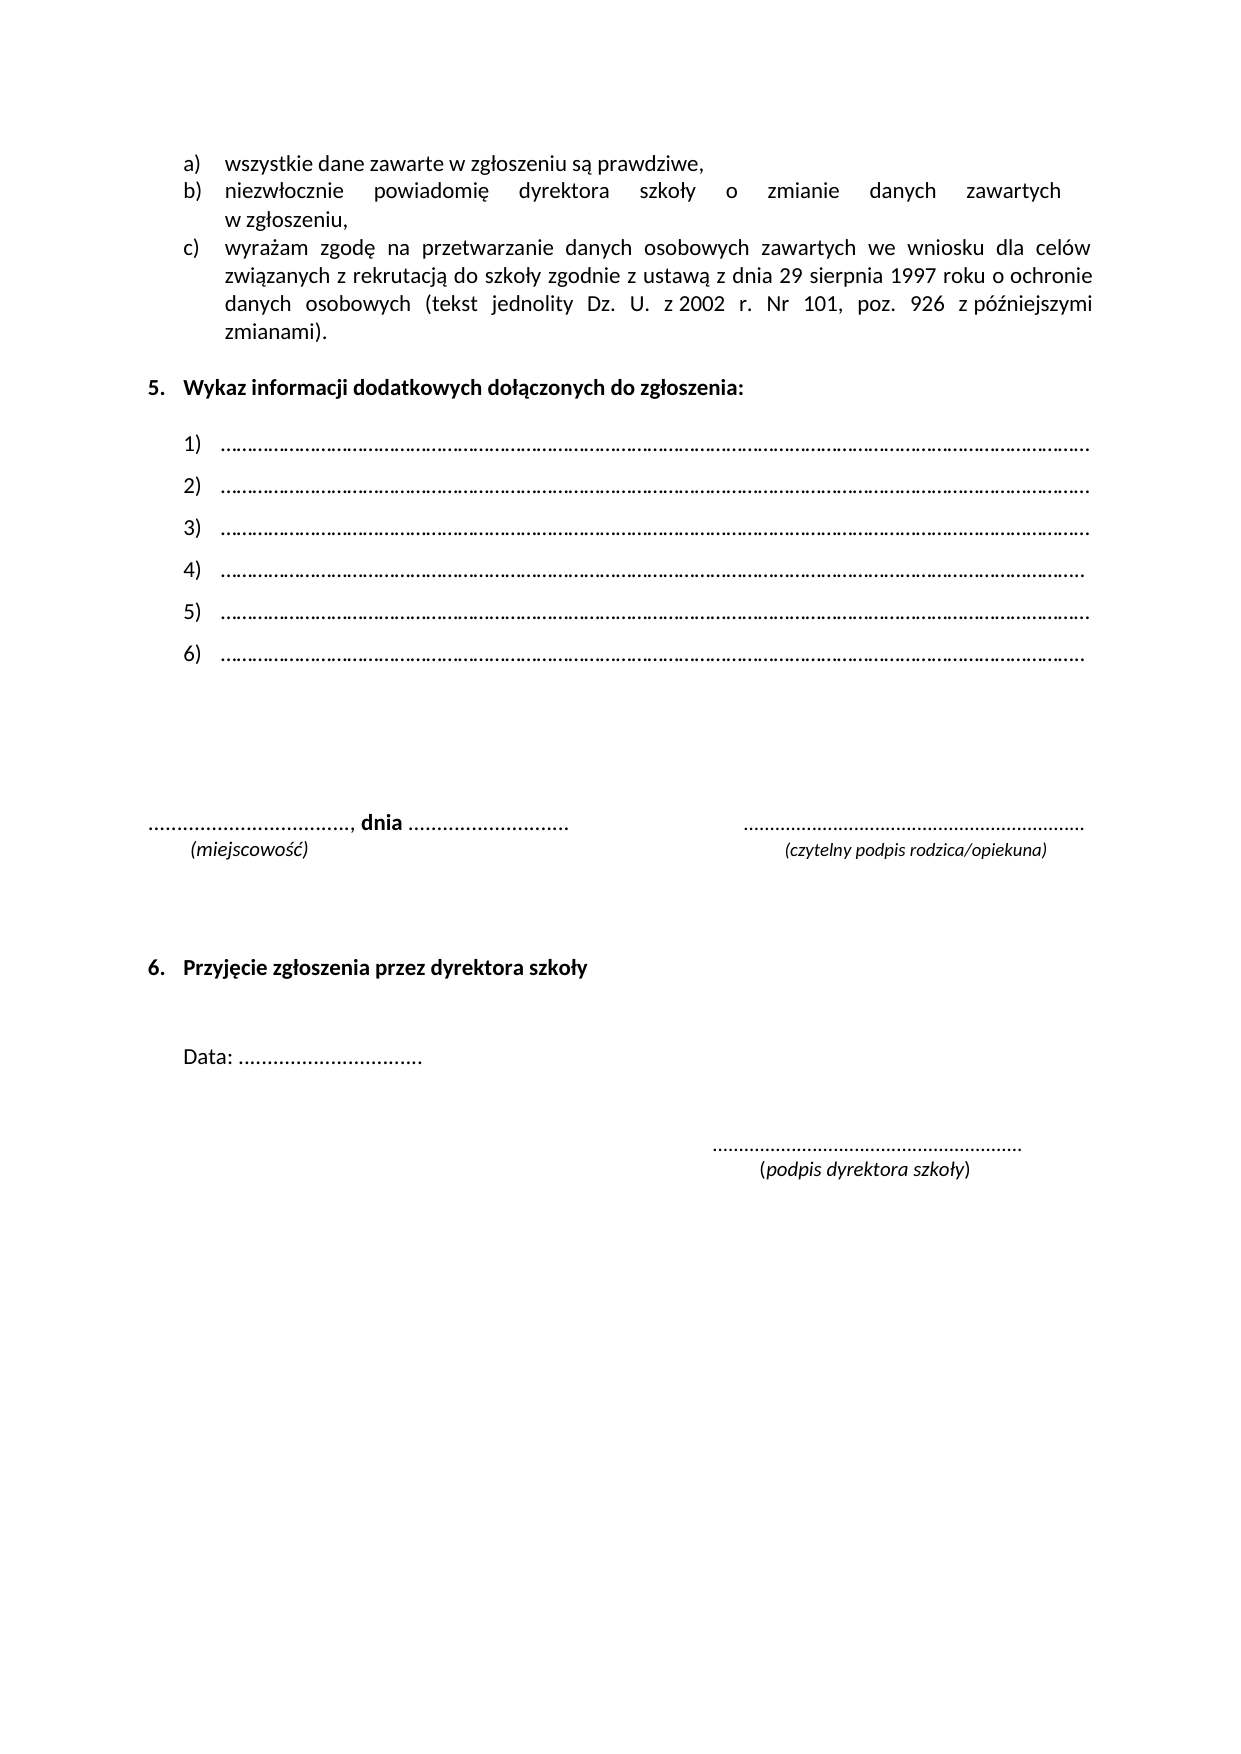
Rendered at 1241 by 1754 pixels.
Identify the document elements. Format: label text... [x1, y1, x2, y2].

list Przyjęcie zgłoszenia przez dyrektora szkoły [148, 953, 1092, 981]
list niezwłocznie powiadomię dyrektora szkoły o zmianie danych zawartych w zgłoszeniu, [183, 177, 1092, 233]
list ………………………………………………………………………………………………………………………………………………… [183, 471, 1092, 499]
text (miejscowość) (czytelny podpis rodzica/opiekuna) [148, 836, 1087, 861]
text Data: ................................ [183, 1042, 1092, 1070]
list Wykaz informacji dodatkowych dołączonych do zgłoszenia: [148, 373, 1092, 401]
list wszystkie dane zawarte w zgłoszeniu są prawdziwe, [183, 149, 1092, 177]
list wyrażam zgodę na przetwarzanie danych osobowych zawartych we wniosku dla celów związanych z rekrutacją do szkoły zgodnie z ustawą z dnia 29 sierpnia 1997 roku o ochronie danych osobowych (tekst jednolity Dz. U. z 2002 r. Nr 101, poz. 926 z późniejszymi zmianami). [183, 233, 1092, 345]
list ………………………………………………………………………………………………………………………………………………… [183, 513, 1092, 541]
list ……………………………………………………………………………………………………………………………………………….. [183, 639, 1092, 667]
text ........................................................... [590, 1131, 1087, 1156]
text ..................................., dnia ............................ ................................................................. [148, 808, 1087, 836]
list ……………………………………………………………………………………………………………………………………………….. [183, 555, 1092, 583]
list ………………………………………………………………………………………………………………………………………………… [183, 429, 1092, 457]
text (podpis dyrektora szkoły) [590, 1156, 1087, 1182]
list ………………………………………………………………………………………………………………………………………………… [183, 597, 1092, 625]
